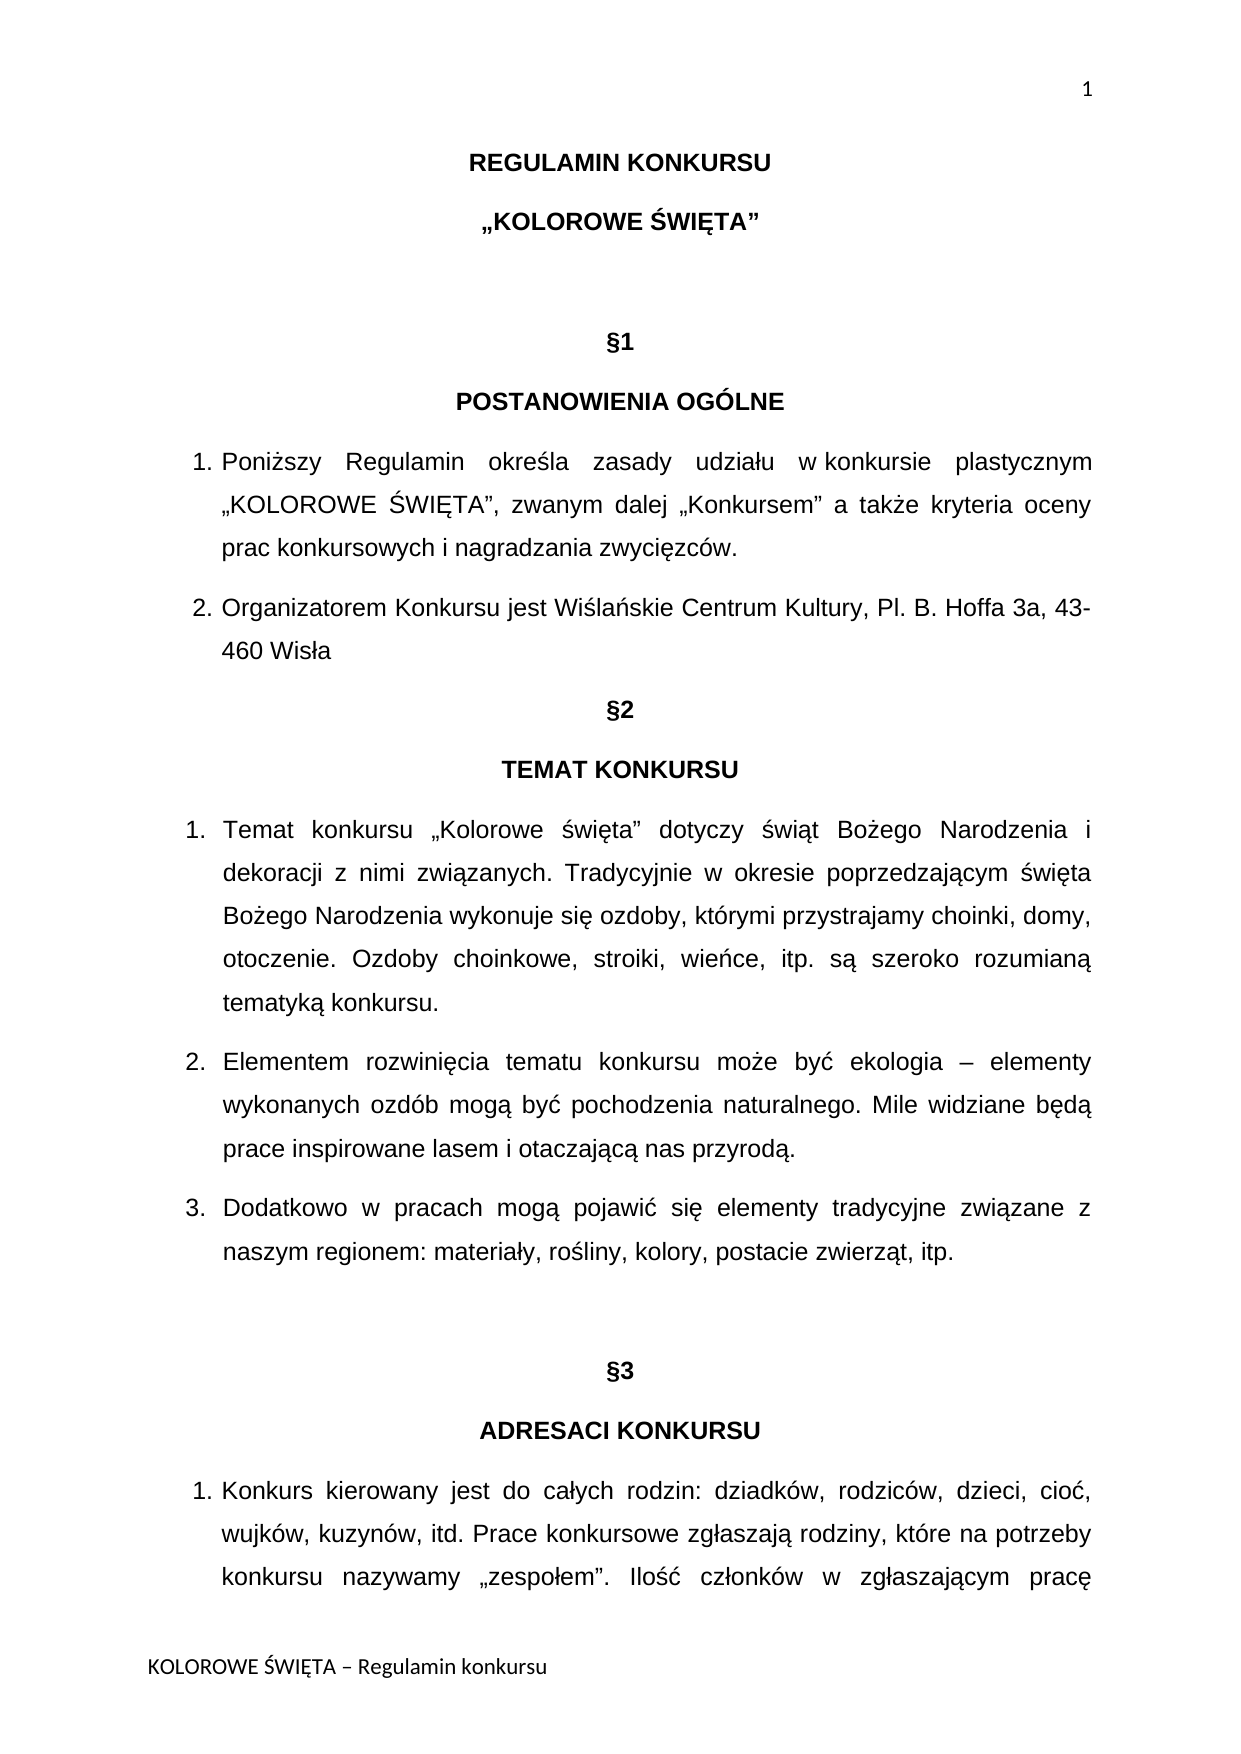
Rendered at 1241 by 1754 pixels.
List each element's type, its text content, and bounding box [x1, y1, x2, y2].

text §2 [148, 696, 1093, 724]
list §1 [148, 327, 1093, 356]
text §3 [148, 1356, 1093, 1385]
text REGULAMIN KONKURSU [148, 148, 1093, 176]
text TEMAT KONKURSU [148, 755, 1093, 784]
list POSTANOWIENIA OGÓLNE [148, 387, 1093, 416]
text „KOLOROWE ŚWIĘTA” [148, 207, 1093, 236]
text ADRESACI KONKURSU [148, 1416, 1093, 1445]
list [192, 1476, 1093, 1591]
list Dodatkowo w pracach mogą pojawić się elementy tradycyjne związane z naszym regionem: materiały, rośliny, kolory, postacie zwierząt, itp. [185, 1193, 1093, 1265]
list Poniższy Regulamin określa zasady udziału w konkursie plastycznym „KOLOROWE ŚWIĘTA”, zwanym dalej „Konkursem” a także kryteria oceny prac konkursowych i nagradzania zwycięzców. [192, 447, 1093, 562]
list Temat konkursu „Kolorowe święta” dotyczy świąt Bożego Narodzenia i dekoracji z nimi związanych. Tradycyjnie w okresie poprzedzającym święta Bożego Narodzenia wykonuje się ozdoby, którymi przystrajamy choinki, domy, otoczenie. Ozdoby choinkowe, stroiki, wieńce, itp. są szeroko rozumianą tematyką konkursu. [185, 815, 1093, 1016]
list Organizatorem Konkursu jest Wiślańskie Centrum Kultury, Pl. B. Hoffa 3a, 43-460 Wisła [192, 593, 1093, 664]
list Elementem rozwinięcia tematu konkursu może być ekologia – elementy wykonanych ozdób mogą być pochodzenia naturalnego. Mile widziane będą prace inspirowane lasem i otaczającą nas przyrodą. [185, 1047, 1093, 1162]
